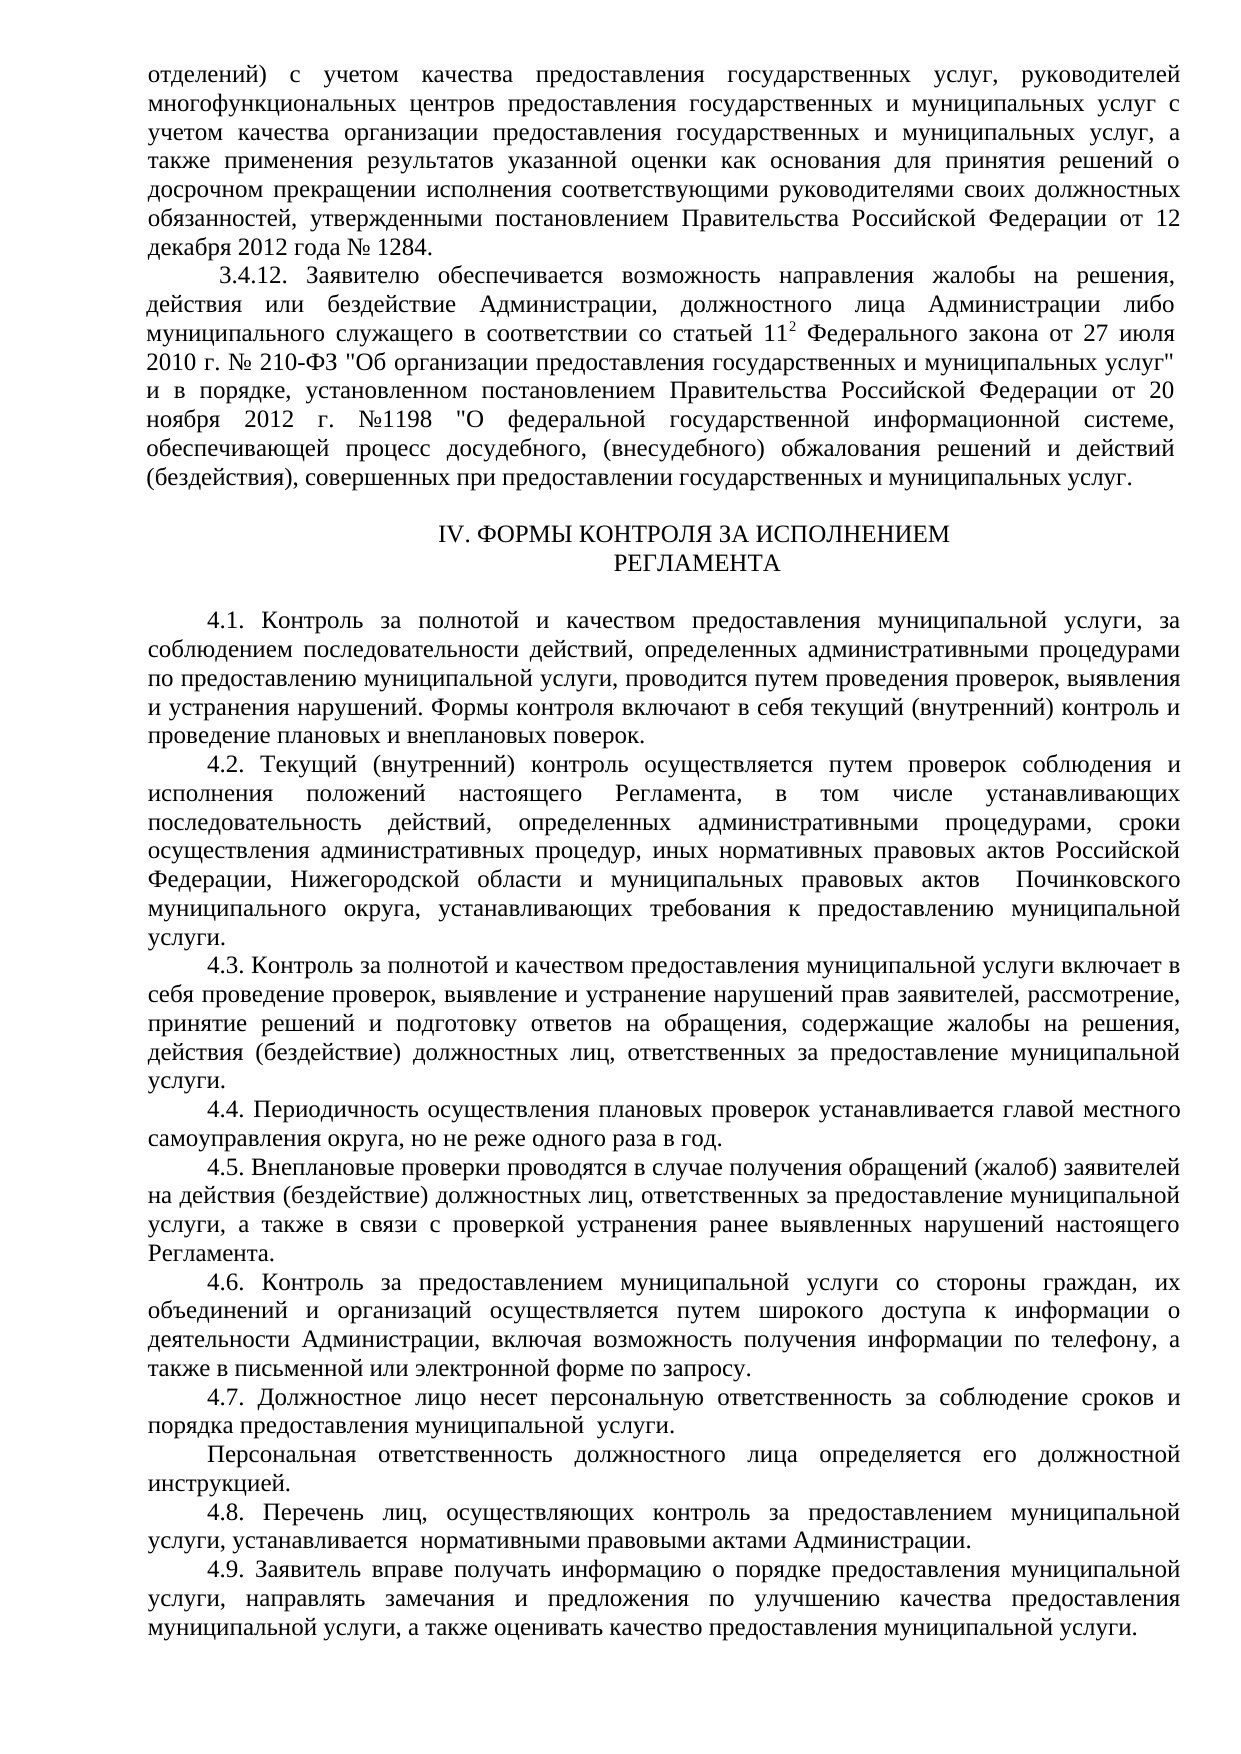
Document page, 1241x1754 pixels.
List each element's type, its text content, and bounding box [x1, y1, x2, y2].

text 4.1. Контроль за полнотой и качеством предоставления муниципальной услуги, за соблюдением последовательности действий, определенных административными процедурами по предоставлению муниципальной услуги, проводится путем проведения проверок, выявления и устранения нарушений. Формы контроля включают в себя текущий (внутренний) контроль и проведение плановых и внеплановых поверок. [148, 605, 1181, 749]
text 4.5. Внеплановые проверки проводятся в случае получения обращений (жалоб) заявителей на действия (бездействие) должностных лиц, ответственных за предоставление муниципальной услуги, а также в связи с проверкой устранения ранее выявленных нарушений настоящего Регламента. [148, 1152, 1181, 1267]
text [148, 59, 1181, 260]
text IV. ФОРМЫ КОНТРОЛЯ ЗА ИСПОЛНЕНИЕМ [148, 519, 1181, 548]
text Персональная ответственность должностного лица определяется его должностной инструкцией. [148, 1439, 1181, 1497]
text 4.7. Должностное лицо несет персональную ответственность за соблюдение сроков и порядка предоставления муниципальной услуги. [148, 1382, 1181, 1439]
text 4.3. Контроль за полнотой и качеством предоставления муниципальной услуги включает в себя проведение проверок, выявление и устранение нарушений прав заявителей, рассмотрение, принятие решений и подготовку ответов на обращения, содержащие жалобы на решения, действия (бездействие) должностных лиц, ответственных за предоставление муниципальной услуги. [148, 950, 1181, 1094]
text 4.8. Перечень лиц, осуществляющих контроль за предоставлением муниципальной услуги, устанавливается нормативными правовыми актами Администрации. [148, 1497, 1181, 1554]
text 4.2. Текущий (внутренний) контроль осуществляется путем проверок соблюдения и исполнения положений настоящего Регламента, в том числе устанавливающих последовательность действий, определенных административными процедурами, сроки осуществления административных процедур, иных нормативных правовых актов Российской Федерации, Нижегородской области и муниципальных правовых актов Починковского муниципального округа, устанавливающих требования к предоставлению муниципальной услуги. [148, 749, 1181, 950]
text 4.6. Контроль за предоставлением муниципальной услуги со стороны граждан, их объединений и организаций осуществляется путем широкого доступа к информации о деятельности Администрации, включая возможность получения информации по телефону, а также в письменной или электронной форме по запросу. [148, 1267, 1181, 1382]
text 4.4. Периодичность осуществления плановых проверок устанавливается главой местного самоуправления округа, но не реже одного раза в год. [148, 1094, 1181, 1152]
text 3.4.12. Заявителю обеспечивается возможность направления жалобы на решения, действия или бездействие Администрации, должностного лица Администрации либо муниципального служащего в соответствии со статьей 112 Федерального закона от 27 июля 2010 г. № 210-ФЗ "Об организации предоставления государственных и муниципальных услуг" и в порядке, установленном постановлением Правительства Российской Федерации от 20 ноября 2012 г. №1198 "О федеральной государственной информационной системе, обеспечивающей процесс досудебного, (внесудебного) обжалования решений и действий (бездействия), совершенных при предоставлении государственных и муниципальных услуг. [146, 260, 1176, 490]
text 4.9. Заявитель вправе получать информацию о порядке предоставления муниципальной услуги, направлять замечания и предложения по улучшению качества предоставления муниципальной услуги, а также оценивать качество предоставления муниципальной услуги. [148, 1554, 1181, 1640]
text РЕГЛАМЕНТА [148, 548, 1181, 577]
